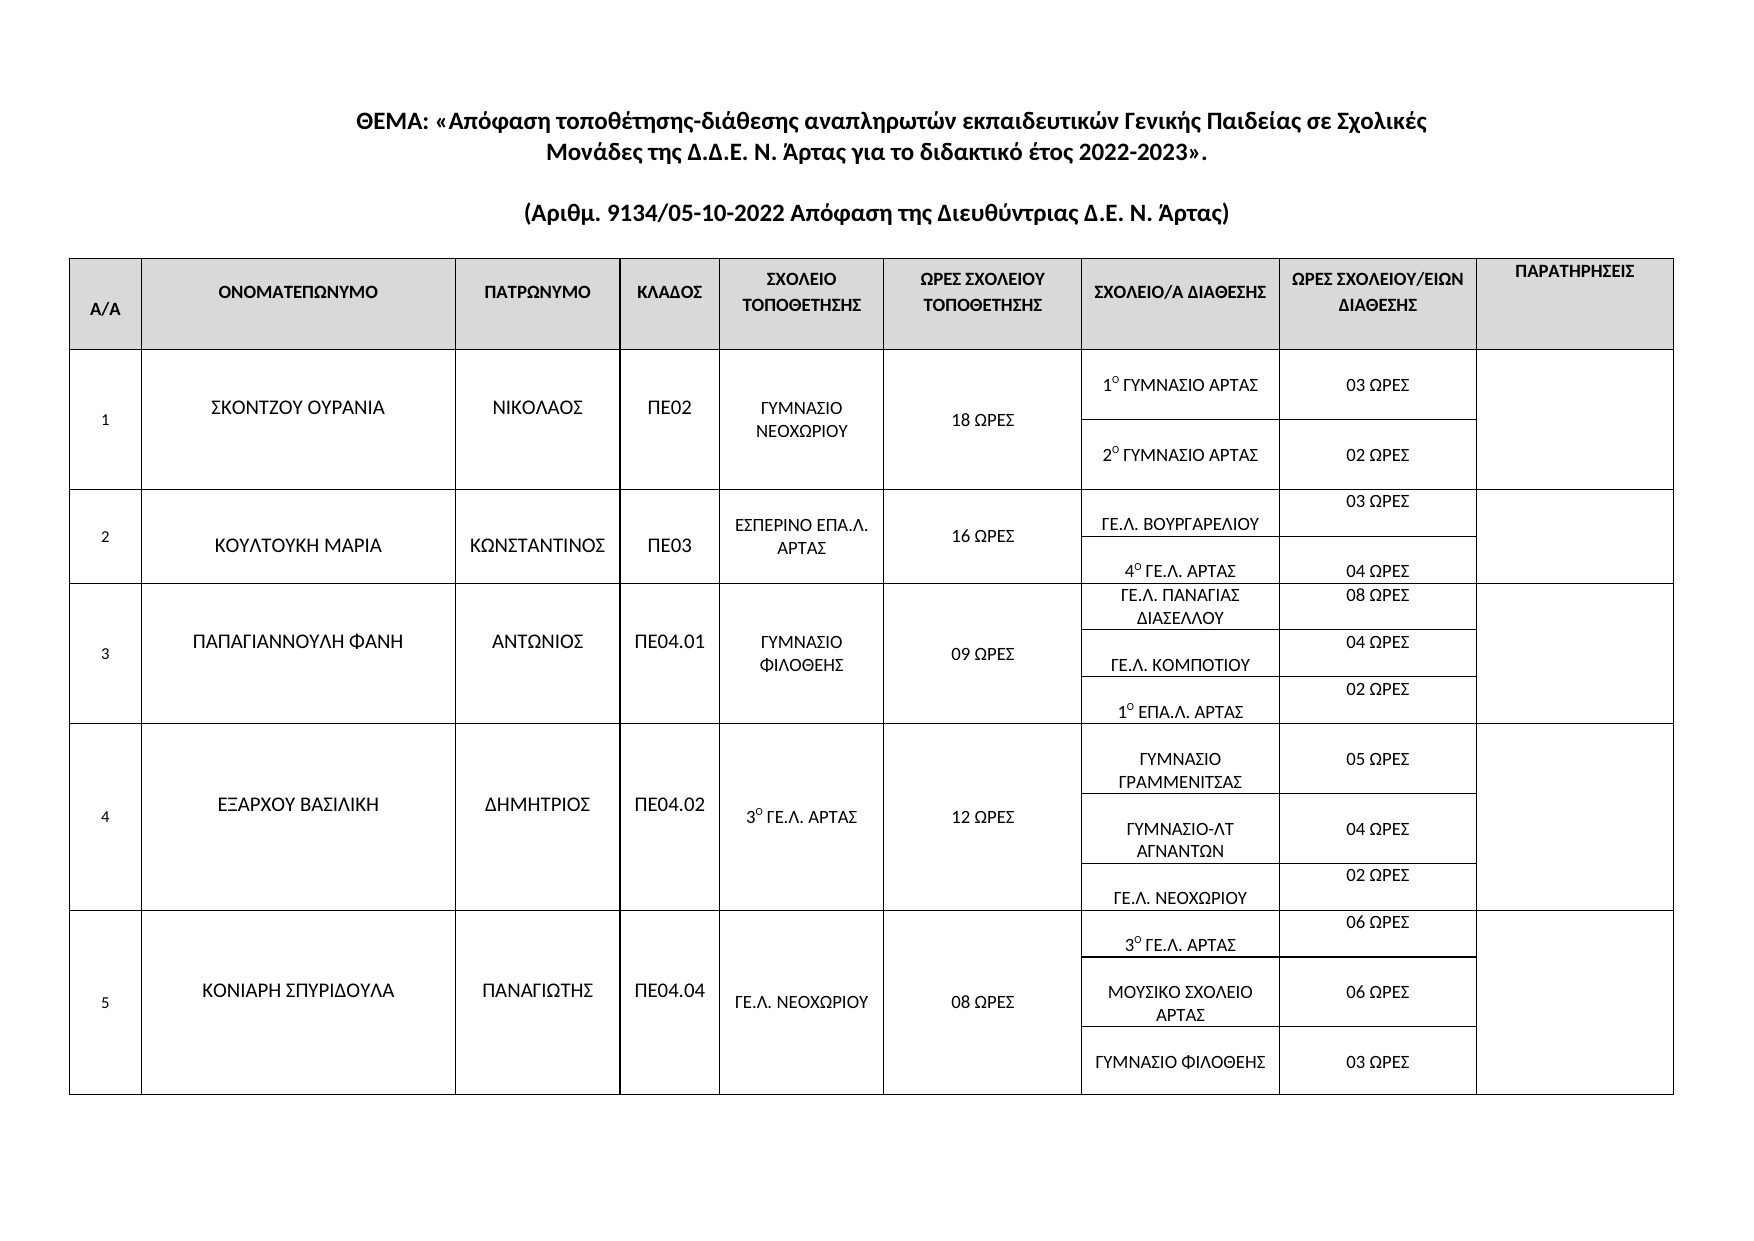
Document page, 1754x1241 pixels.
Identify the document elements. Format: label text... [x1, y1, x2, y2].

table_cell 1Ο ΕΠΑ.Λ. ΑΡΤΑΣ [1082, 677, 1279, 723]
table_cell ΠΑΠΑΓΙΑΝΝΟΥΛΗ ΦΑΝΗ [142, 584, 455, 723]
table_cell ΠΕ03 [621, 490, 719, 582]
table_cell ΠΑΝΑΓΙΩΤΗΣ [456, 911, 619, 1094]
table_cell ΓΕ.Λ. ΒΟΥΡΓΑΡΕΛΙΟΥ [1082, 490, 1279, 536]
table_cell ΜΟΥΣΙΚΟ ΣΧΟΛΕΙΟ ΑΡΤΑΣ [1082, 958, 1279, 1026]
table_cell 03 ΩΡΕΣ [1280, 1027, 1476, 1094]
table_cell 02 ΩΡΕΣ [1280, 677, 1476, 723]
table_cell ΓΕ.Λ. ΝΕΟΧΩΡΙΟΥ [1082, 864, 1279, 909]
table_cell 04 ΩΡΕΣ [1280, 630, 1476, 676]
table_cell [1477, 490, 1673, 582]
table_cell 5 [70, 911, 141, 1094]
table_cell ΓΕ.Λ. ΚΟΜΠΟΤΙΟΥ [1082, 630, 1279, 676]
table_cell ΓΥΜΝΑΣΙΟ ΦΙΛΟΘΕΗΣ [1082, 1027, 1279, 1094]
table_header ΩΡΕΣ ΣΧΟΛΕΙΟΥ/ΕΙΩΝ ΔΙΑΘΕΣΗΣ [1280, 259, 1476, 349]
table_header ΚΛΑΔΟΣ [621, 259, 719, 349]
table_cell [1477, 911, 1673, 1094]
text ΘΕΜΑ: «Απόφαση τοποθέτησης-διάθεσης αναπληρωτών εκπαιδευτικών Γενικής Παιδείας σε Σχολικές [104, 106, 1679, 136]
table_cell ΓΥΜΝΑΣΙΟ ΦΙΛΟΘΕΗΣ [720, 584, 883, 723]
table_cell ΝΙΚΟΛΑΟΣ [456, 350, 619, 489]
table_cell ΑΝΤΩΝΙΟΣ [456, 584, 619, 723]
table_cell ΠΕ02 [621, 350, 719, 489]
table_cell 18 ΩΡΕΣ [884, 350, 1081, 489]
table_cell ΣΚΟΝΤΖΟΥ ΟΥΡΑΝΙΑ [142, 350, 455, 489]
table_cell ΓΕ.Λ. ΝΕΟΧΩΡΙΟΥ [720, 911, 883, 1094]
table_header ΠΑΤΡΩΝΥΜΟ [456, 259, 619, 349]
text (Αριθμ. 9134/05-10-2022 Απόφαση της Διευθύντριας Δ.Ε. Ν. Άρτας) [75, 197, 1679, 228]
table_cell 4 [70, 724, 141, 909]
table_cell ΓΥΜΝΑΣΙΟ-ΛΤ ΑΓΝΑΝΤΩΝ [1082, 794, 1279, 863]
table_header ΟΝΟΜΑΤΕΠΩΝΥΜΟ [142, 259, 455, 349]
table_cell ΚΟΝΙΑΡΗ ΣΠΥΡΙΔΟΥΛΑ [142, 911, 455, 1094]
table_cell [1477, 350, 1673, 489]
table_cell 3 [70, 584, 141, 723]
table_header ΩΡΕΣ ΣΧΟΛΕΙΟΥ ΤΟΠΟΘΕΤΗΣΗΣ [884, 259, 1081, 349]
table_cell ΓΥΜΝΑΣΙΟ ΓΡΑΜΜΕΝΙΤΣΑΣ [1082, 724, 1279, 793]
table_cell 04 ΩΡΕΣ [1280, 794, 1476, 863]
table_cell 03 ΩΡΕΣ [1280, 490, 1476, 536]
table_cell ΕΞΑΡΧΟΥ ΒΑΣΙΛΙΚΗ [142, 724, 455, 909]
table_cell 05 ΩΡΕΣ [1280, 724, 1476, 793]
table_cell ΠΕ04.02 [621, 724, 719, 909]
table_cell ΚΩΝΣΤΑΝΤΙΝΟΣ [456, 490, 619, 582]
table_cell 2 [70, 490, 141, 582]
table_header ΣΧΟΛΕΙΟ/Α ΔΙΑΘΕΣΗΣ [1082, 259, 1279, 349]
table_cell 12 ΩΡΕΣ [884, 724, 1081, 909]
table_header ΣΧΟΛΕΙΟ ΤΟΠΟΘΕΤΗΣΗΣ [720, 259, 883, 349]
table_cell ΠΕ04.01 [621, 584, 719, 723]
table_cell 08 ΩΡΕΣ [884, 911, 1081, 1094]
table_cell ΕΣΠΕΡΙΝΟ ΕΠΑ.Λ. ΑΡΤΑΣ [720, 490, 883, 582]
table_cell 3Ο ΓΕ.Λ. ΑΡΤΑΣ [1082, 911, 1279, 956]
table_cell 3Ο ΓΕ.Λ. ΑΡΤΑΣ [720, 724, 883, 909]
table_cell 02 ΩΡΕΣ [1280, 864, 1476, 909]
table_cell 06 ΩΡΕΣ [1280, 958, 1476, 1026]
table_cell 03 ΩΡΕΣ [1280, 350, 1476, 419]
table_cell ΓΕ.Λ. ΠΑΝΑΓΙΑΣ ΔΙΑΣΕΛΛΟΥ [1082, 584, 1279, 629]
table_header Α/Α [70, 259, 141, 349]
table_cell [1477, 584, 1673, 723]
table_cell 2Ο ΓΥΜΝΑΣΙΟ ΑΡΤΑΣ [1082, 420, 1279, 489]
table_cell 1 [70, 350, 141, 489]
table_cell 08 ΩΡΕΣ [1280, 584, 1476, 629]
table_cell ΚΟΥΛΤΟΥΚΗ ΜΑΡΙΑ [142, 490, 455, 582]
table_cell ΠΕ04.04 [621, 911, 719, 1094]
table_cell 4Ο ΓΕ.Λ. ΑΡΤΑΣ [1082, 537, 1279, 582]
table_cell 09 ΩΡΕΣ [884, 584, 1081, 723]
table_cell 02 ΩΡΕΣ [1280, 420, 1476, 489]
table_cell [1477, 724, 1673, 909]
table_cell 04 ΩΡΕΣ [1280, 537, 1476, 582]
table_cell ΔΗΜΗΤΡΙΟΣ [456, 724, 619, 909]
table_header ΠΑΡΑΤΗΡΗΣΕΙΣ [1477, 259, 1673, 349]
text Μονάδες της Δ.Δ.Ε. Ν. Άρτας για το διδακτικό έτος 2022-2023». [75, 136, 1679, 167]
table_cell 16 ΩΡΕΣ [884, 490, 1081, 582]
table_cell 06 ΩΡΕΣ [1280, 911, 1476, 956]
table_cell ΓΥΜΝΑΣΙΟ ΝΕΟΧΩΡΙΟΥ [720, 350, 883, 489]
table_cell 1Ο ΓΥΜΝΑΣΙΟ ΑΡΤΑΣ [1082, 350, 1279, 419]
